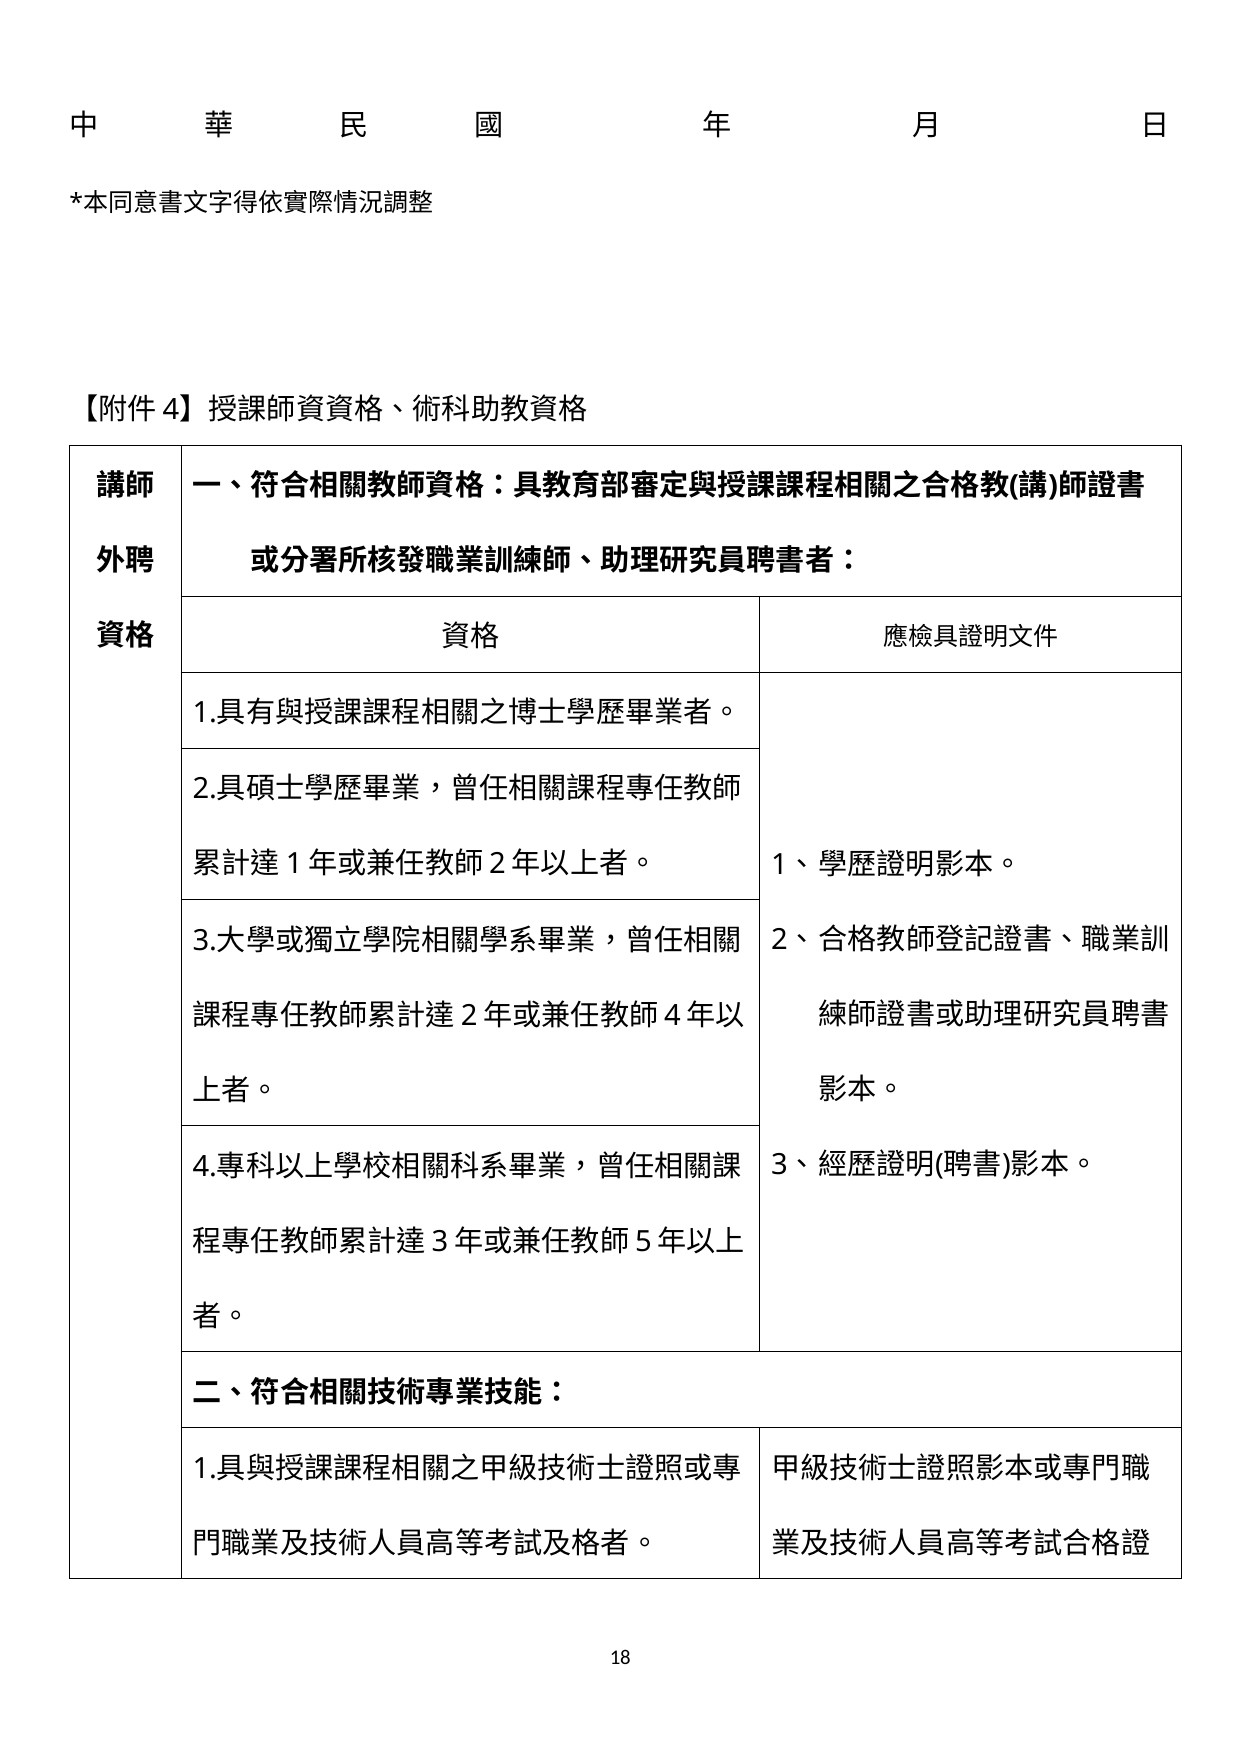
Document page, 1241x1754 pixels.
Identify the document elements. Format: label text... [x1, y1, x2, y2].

table_cell 資格 [182, 597, 759, 672]
table_cell 3.大學或獨立學院相關學系畢業，曾任相關課程專任教師累計達2年或兼任教師4年以上者。 [182, 900, 759, 1125]
table_cell 4.專科以上學校相關科系畢業，曾任相關課程專任教師累計達3年或兼任教師5年以上者。 [182, 1126, 759, 1351]
text 中 華 民 國 年 月 日 [69, 99, 1171, 144]
table_header 一、符合相關教師資格：具教育部審定與授課課程相關之合格教(講)師證書或分署所核發職業訓練師、助理研究員聘書者： [182, 446, 1181, 596]
text 【附件4】授課師資資格、術科助教資格 [69, 369, 1084, 444]
table_cell 2.具碩士學歷畢業，曾任相關課程專任教師累計達1年或兼任教師2年以上者。 [182, 749, 759, 899]
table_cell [760, 1428, 1181, 1578]
table_header 講師 外聘 資格 [70, 446, 181, 1578]
table_cell 1.具有與授課課程相關之博士學歷畢業者。 [182, 673, 759, 748]
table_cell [182, 1428, 759, 1578]
text *本同意書文字得依實際情況調整 [69, 182, 1171, 219]
table_cell 應檢具證明文件 [760, 597, 1181, 672]
table_cell 學歷證明影本。 合格教師登記證書、職業訓練師證書或助理研究員聘書影本。 經歷證明(聘書)影本。 [760, 673, 1181, 1351]
table_cell 二、符合相關技術專業技能： [182, 1352, 1181, 1427]
